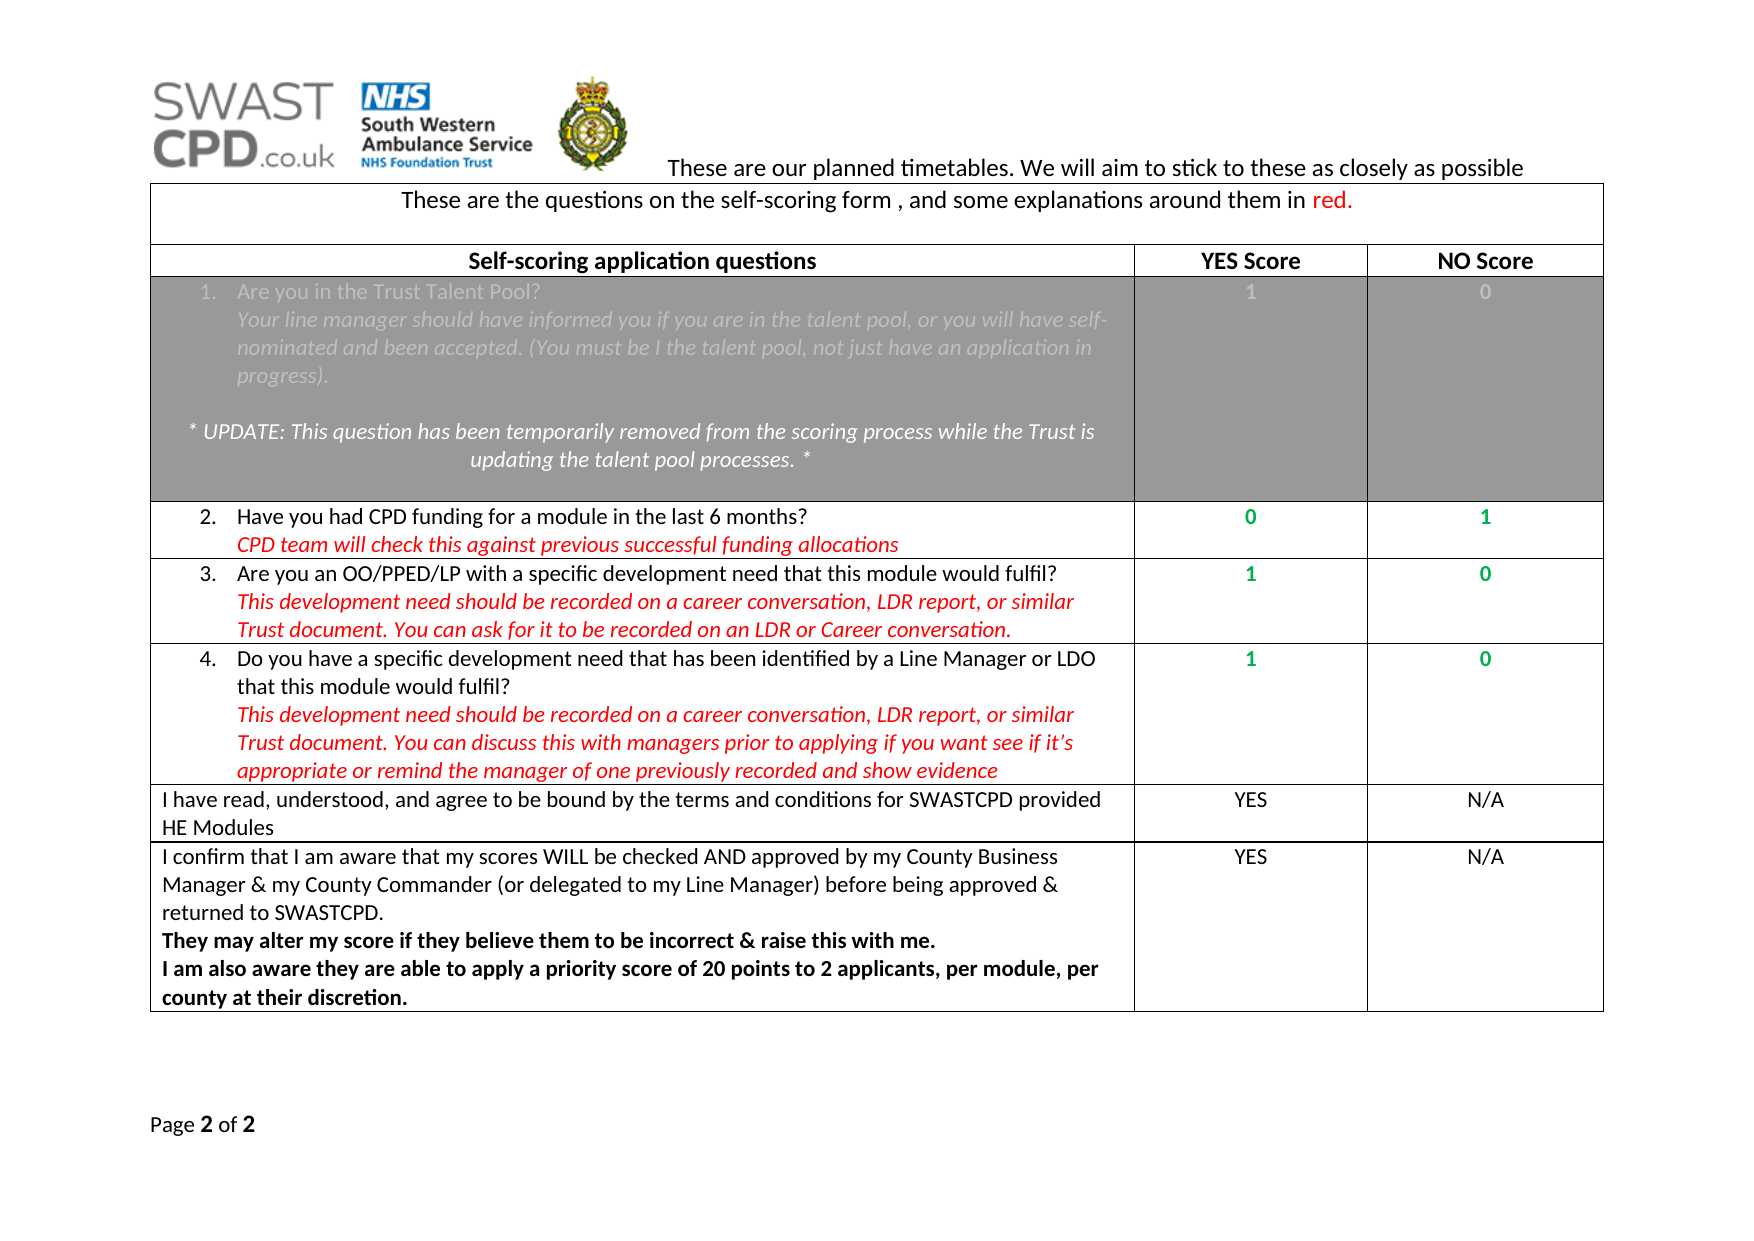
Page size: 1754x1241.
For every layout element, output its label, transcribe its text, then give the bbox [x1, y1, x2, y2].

table_header These are the questions on the self-scoring form , and some explanations around them in red. [151, 184, 1603, 244]
table_cell 1 [1368, 502, 1603, 558]
table_cell Are you in the Trust Talent Pool? Your line manager should have informed you if you are in the talent pool, or you will have self-nominated and been accepted. (You must be I the talent pool, not just have an application in progress). * UPDATE: This question has been temporarily removed from the scoring process while the Trust is updating the talent pool processes. * [151, 277, 1134, 501]
table_cell N/A [1368, 785, 1603, 841]
table_cell 0 [1135, 502, 1367, 558]
table_cell Self-scoring application questions [151, 245, 1134, 276]
picture [150, 73, 632, 177]
table_cell 0 [1368, 559, 1603, 643]
table_cell NO Score [1368, 245, 1603, 276]
table_cell Have you had CPD funding for a module in the last 6 months? CPD team will check this against previous successful funding allocations [151, 502, 1134, 558]
table_cell 0 [1368, 644, 1603, 784]
table_cell 1 [1135, 559, 1367, 643]
table_cell 1 [1135, 644, 1367, 784]
table_cell YES [1135, 843, 1367, 1011]
table_cell Are you an OO/PPED/LP with a specific development need that this module would fulfil? This development need should be recorded on a career conversation, LDR report, or similar Trust document. You can ask for it to be recorded on an LDR or Career conversation. [151, 559, 1134, 643]
table_cell YES Score [1135, 245, 1367, 276]
table_cell YES [1135, 785, 1367, 841]
table_cell I confirm that I am aware that my scores WILL be checked AND approved by my County Business Manager & my County Commander (or delegated to my Line Manager) before being approved & returned to SWASTCPD. They may alter my score if they believe them to be incorrect & raise this with me. I am also aware they are able to apply a priority score of 20 points to 2 applicants, per module, per county at their discretion. [151, 843, 1134, 1011]
table_cell 0 [1368, 277, 1603, 501]
table_cell I have read, understood, and agree to be bound by the terms and conditions for SWASTCPD provided HE Modules [151, 785, 1134, 841]
table_cell Do you have a specific development need that has been identified by a Line Manager or LDO that this module would fulfil? This development need should be recorded on a career conversation, LDR report, or similar Trust document. You can discuss this with managers prior to applying if you want see if it’s appropriate or remind the manager of one previously recorded and show evidence [151, 644, 1134, 784]
table_cell N/A [1368, 843, 1603, 1011]
table_cell 1 [1135, 277, 1367, 501]
